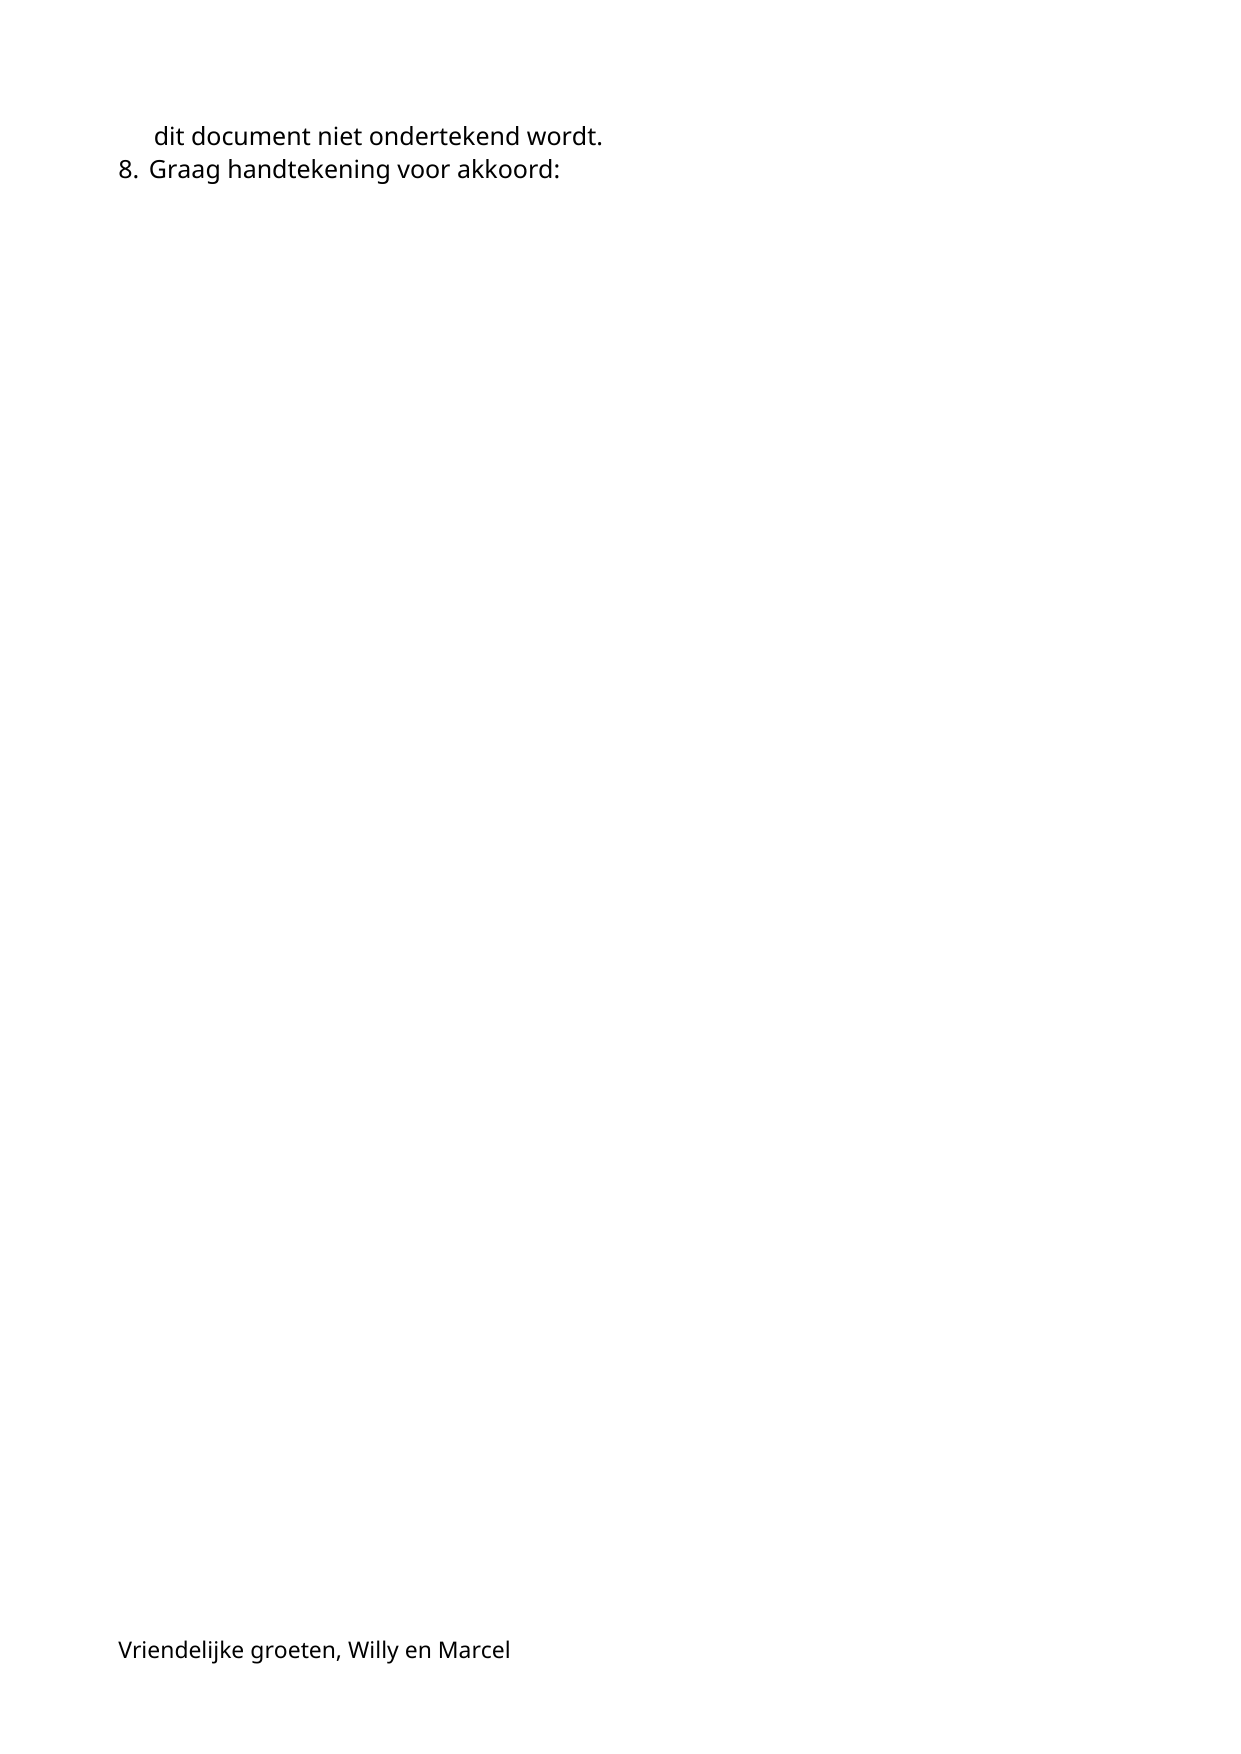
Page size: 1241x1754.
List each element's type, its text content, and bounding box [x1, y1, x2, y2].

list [118, 118, 1122, 152]
list Graag handtekening voor akkoord: [118, 152, 1122, 186]
